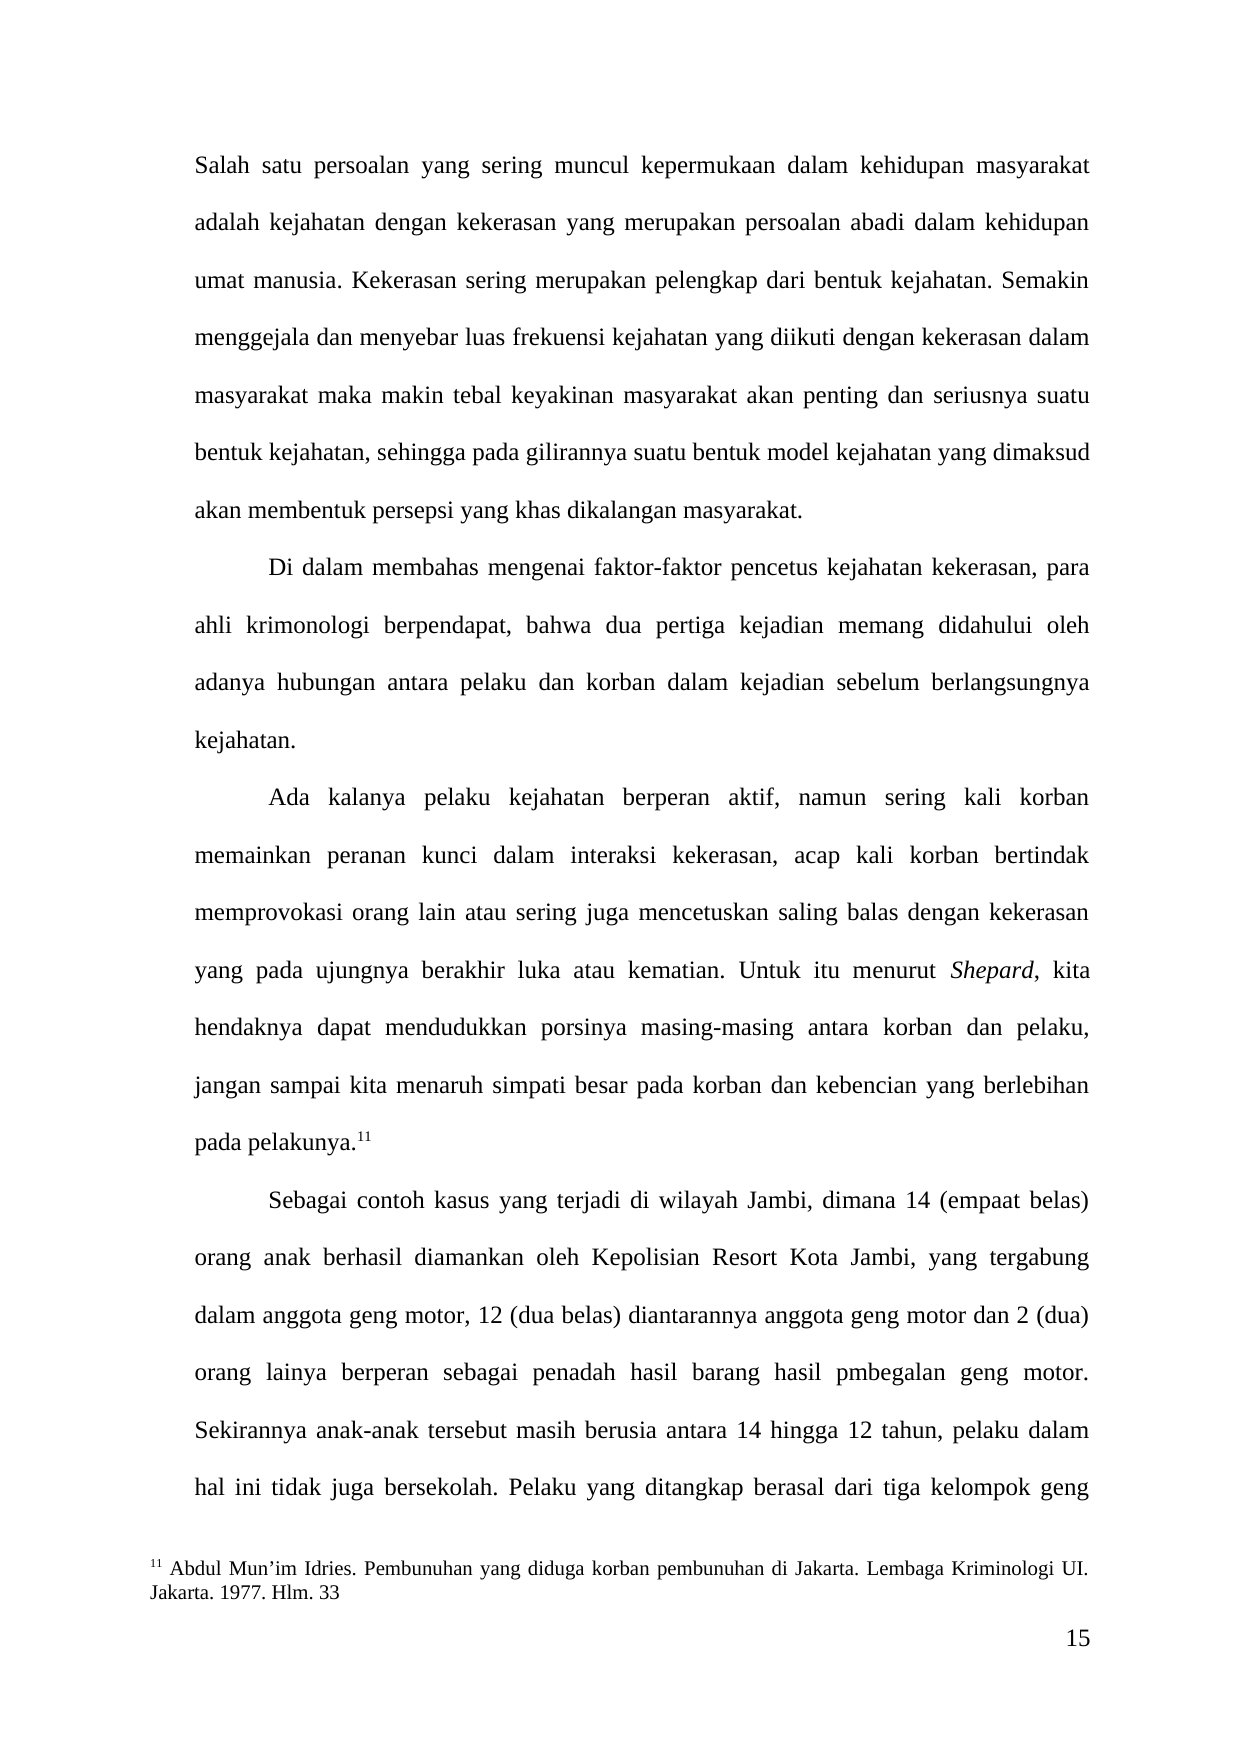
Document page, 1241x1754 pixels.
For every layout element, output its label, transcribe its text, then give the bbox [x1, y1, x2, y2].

list Ada kalanya pelaku kejahatan berperan aktif, namun sering kali korban memainkan peranan kunci dalam interaksi kekerasan, acap kali korban bertindak memprovokasi orang lain atau sering juga mencetuskan saling balas dengan kekerasan yang pada ujungnya berakhir luka atau kematian. Untuk itu menurut Shepard, kita hendaknya dapat mendudukkan porsinya masing-masing antara korban dan pelaku, jangan sampai kita menaruh simpati besar pada korban dan kebencian yang berlebihan pada pelakunya. [194, 782, 1090, 1156]
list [194, 1185, 1090, 1501]
list Di dalam membahas mengenai faktor-faktor pencetus kejahatan kekerasan, para ahli krimonologi berpendapat, bahwa dua pertiga kejadian memang didahului oleh adanya hubungan antara pelaku dan korban dalam kejadian sebelum berlangsungnya kejahatan. [194, 552, 1090, 754]
list Salah satu persoalan yang sering muncul kepermukaan dalam kehidupan masyarakat adalah kejahatan dengan kekerasan yang merupakan persoalan abadi dalam kehidupan umat manusia. Kekerasan sering merupakan pelengkap dari bentuk kejahatan. Semakin menggejala dan menyebar luas frekuensi kejahatan yang diikuti dengan kekerasan dalam masyarakat maka makin tebal keyakinan masyarakat akan penting dan seriusnya suatu bentuk kejahatan, sehingga pada gilirannya suatu bentuk model kejahatan yang dimaksud akan membentuk persepsi yang khas dikalangan masyarakat. [194, 150, 1090, 524]
